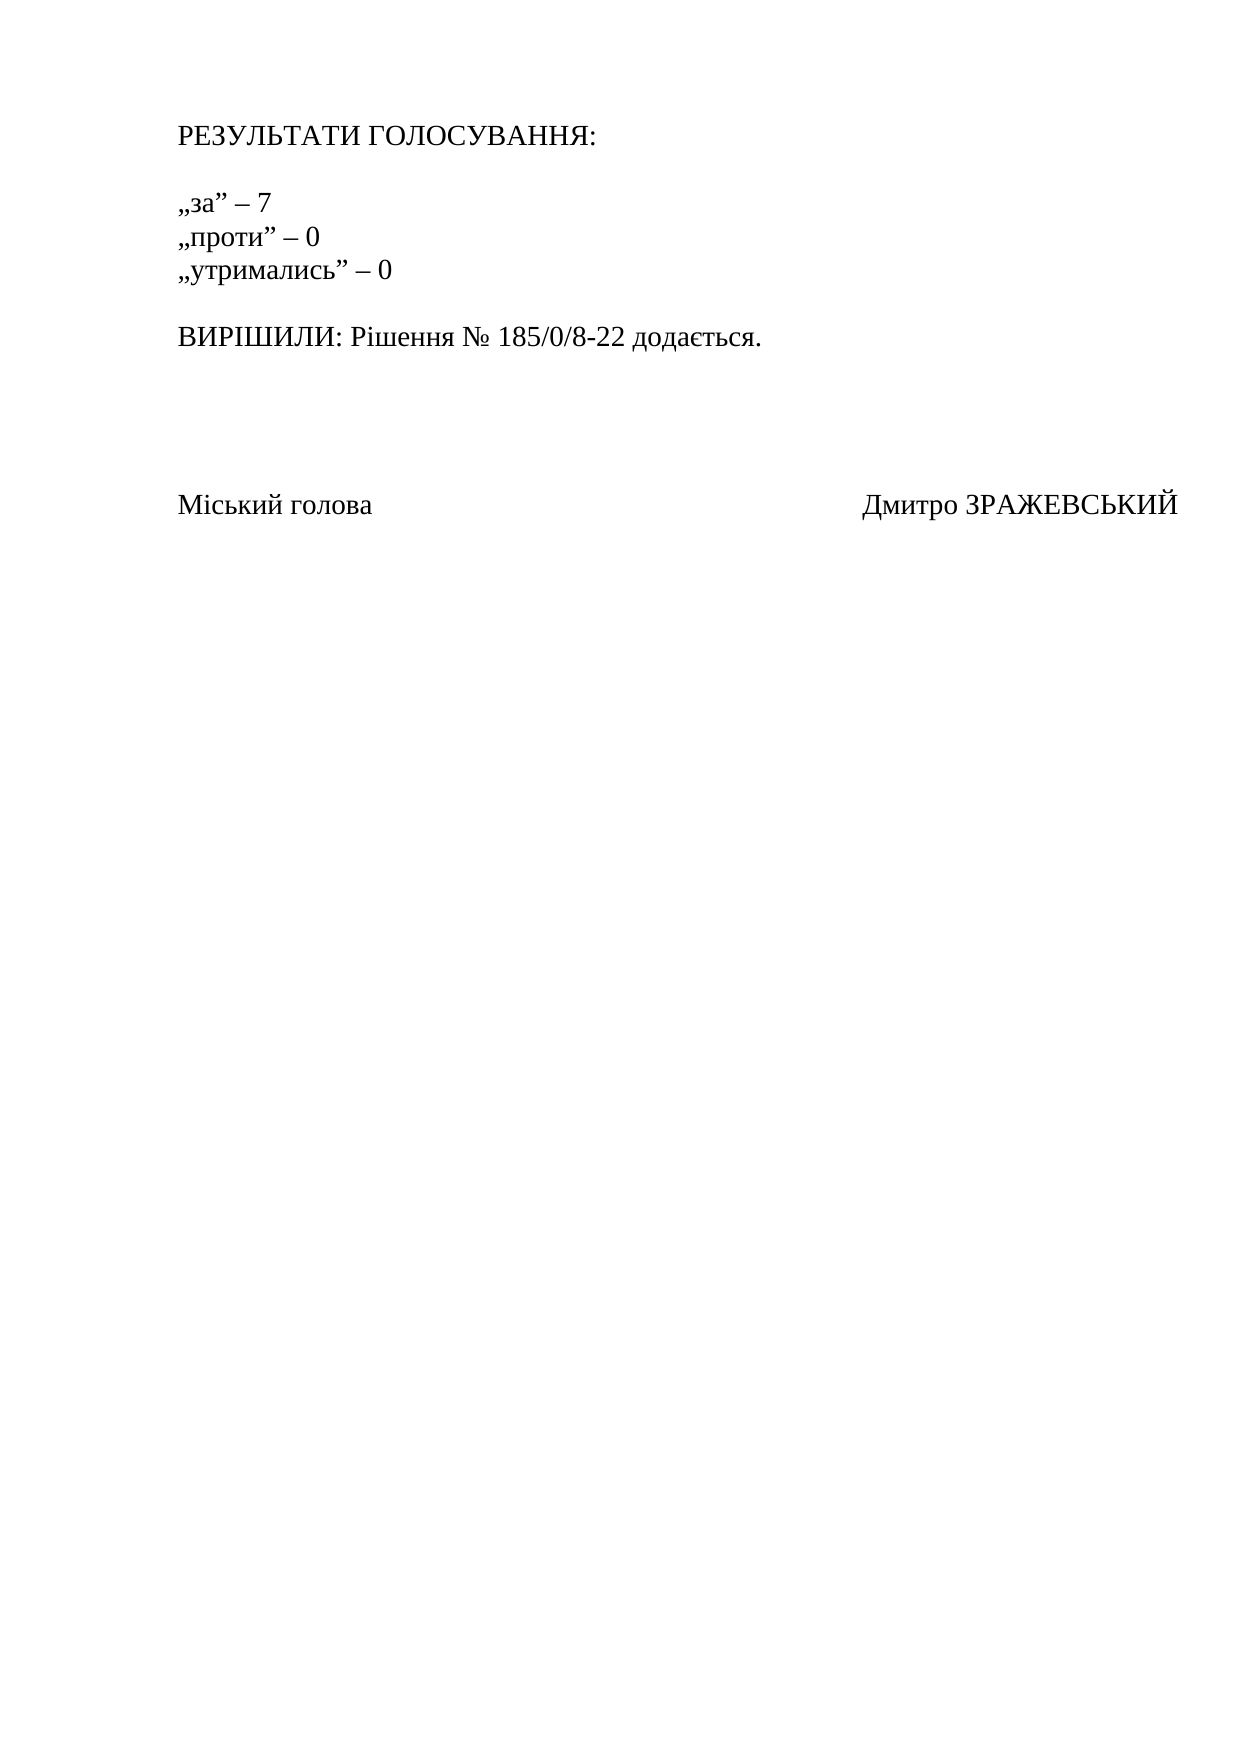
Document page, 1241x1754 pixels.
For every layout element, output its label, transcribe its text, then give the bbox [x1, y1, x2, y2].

text Міський голова Дмитро ЗРАЖЕВСЬКИЙ [177, 487, 1181, 521]
text ВИРІШИЛИ: Рішення № 185/0/8-22 додається. [177, 319, 1181, 353]
text РЕЗУЛЬТАТИ ГОЛОСУВАННЯ: [177, 118, 1181, 152]
text „проти” – 0 [177, 219, 1181, 252]
text „за” – 7 [177, 185, 1181, 219]
text „утримались” – 0 [177, 252, 1181, 286]
